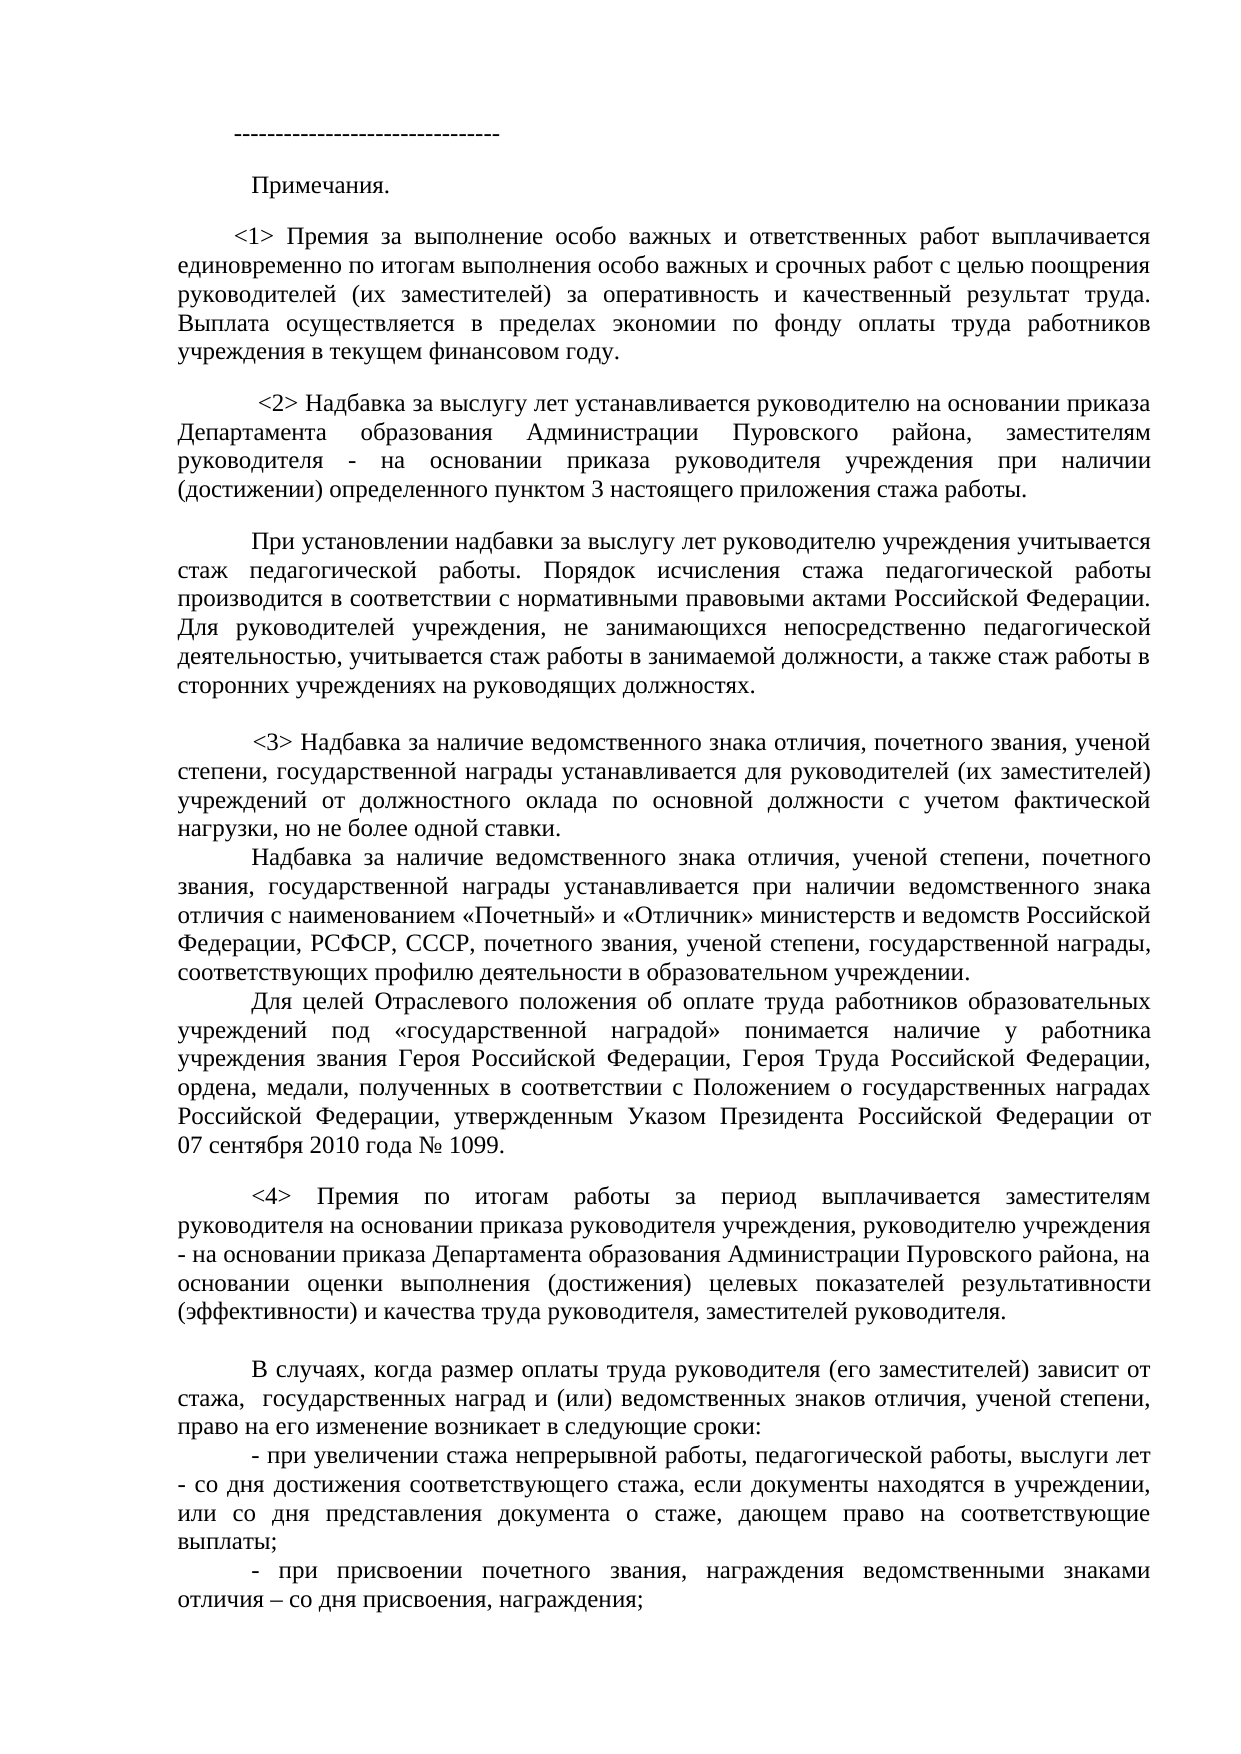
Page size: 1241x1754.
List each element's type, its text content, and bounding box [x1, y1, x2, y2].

text Примечания. [177, 170, 1152, 198]
text - при увеличении стажа непрерывной работы, педагогической работы, выслуги лет - со дня достижения соответствующего стажа, если документы находятся в учреждении, или со дня представления документа о стаже, дающем право на соответствующие выплаты; [177, 1440, 1152, 1555]
text При установлении надбавки за выслугу лет руководителю учреждения учитывается стаж педагогической работы. Порядок исчисления стажа педагогической работы производится в соответствии с нормативными правовыми актами Российской Федерации. Для руководителей учреждения, не занимающихся непосредственно педагогической деятельностью, учитывается стаж работы в занимаемой должности, а также стаж работы в сторонних учреждениях на руководящих должностях. [177, 526, 1152, 698]
text <2> Надбавка за выслугу лет устанавливается руководителю на основании приказа Департамента образования Администрации Пуровского района, заместителям руководителя - на основании приказа руководителя учреждения при наличии (достижении) определенного пунктом 3 настоящего приложения стажа работы. [177, 388, 1152, 503]
text -------------------------------- [177, 118, 1152, 147]
text Надбавка за наличие ведомственного знака отличия, ученой степени, почетного звания, государственной награды устанавливается при наличии ведомственного знака отличия с наименованием «Почетный» и «Отличник» министерств и ведомств Российской Федерации, РСФСР, СССР, почетного звания, ученой степени, государственной награды, соответствующих профилю деятельности в образовательном учреждении. [177, 842, 1152, 986]
text <3> Надбавка за наличие ведомственного знака отличия, почетного звания, ученой степени, государственной награды устанавливается для руководителей (их заместителей) учреждений от должностного оклада по основной должности с учетом фактической нагрузки, но не более одной ставки. [177, 727, 1152, 842]
text - при присвоении почетного звания, награждения ведомственными знаками отличия – со дня присвоения, награждения; [177, 1555, 1152, 1613]
text Для целей Отраслевого положения об оплате труда работников образовательных учреждений под «государственной наградой» понимается наличие у работника учреждения звания Героя Российской Федерации, Героя Труда Российской Федерации, ордена, медали, полученных в соответствии с Положением о государственных наградах Российской Федерации, утвержденным Указом Президента Российской Федерации от 07 сентября 2010 года № 1099. [177, 986, 1152, 1158]
text В случаях, когда размер оплаты труда руководителя (его заместителей) зависит от стажа, государственных наград и (или) ведомственных знаков отличия, ученой степени, право на его изменение возникает в следующие сроки: [177, 1354, 1152, 1440]
text <1> Премия за выполнение особо важных и ответственных работ выплачивается единовременно по итогам выполнения особо важных и срочных работ с целью поощрения руководителей (их заместителей) за оперативность и качественный результат труда. Выплата осуществляется в пределах экономии по фонду оплаты труда работников учреждения в текущем финансовом году. [177, 221, 1152, 365]
text <4> Премия по итогам работы за период выплачивается заместителям руководителя на основании приказа руководителя учреждения, руководителю учреждения - на основании приказа Департамента образования Администрации Пуровского района, на основании оценки выполнения (достижения) целевых показателей результативности (эффективности) и качества труда руководителя, заместителей руководителя. [177, 1181, 1152, 1325]
